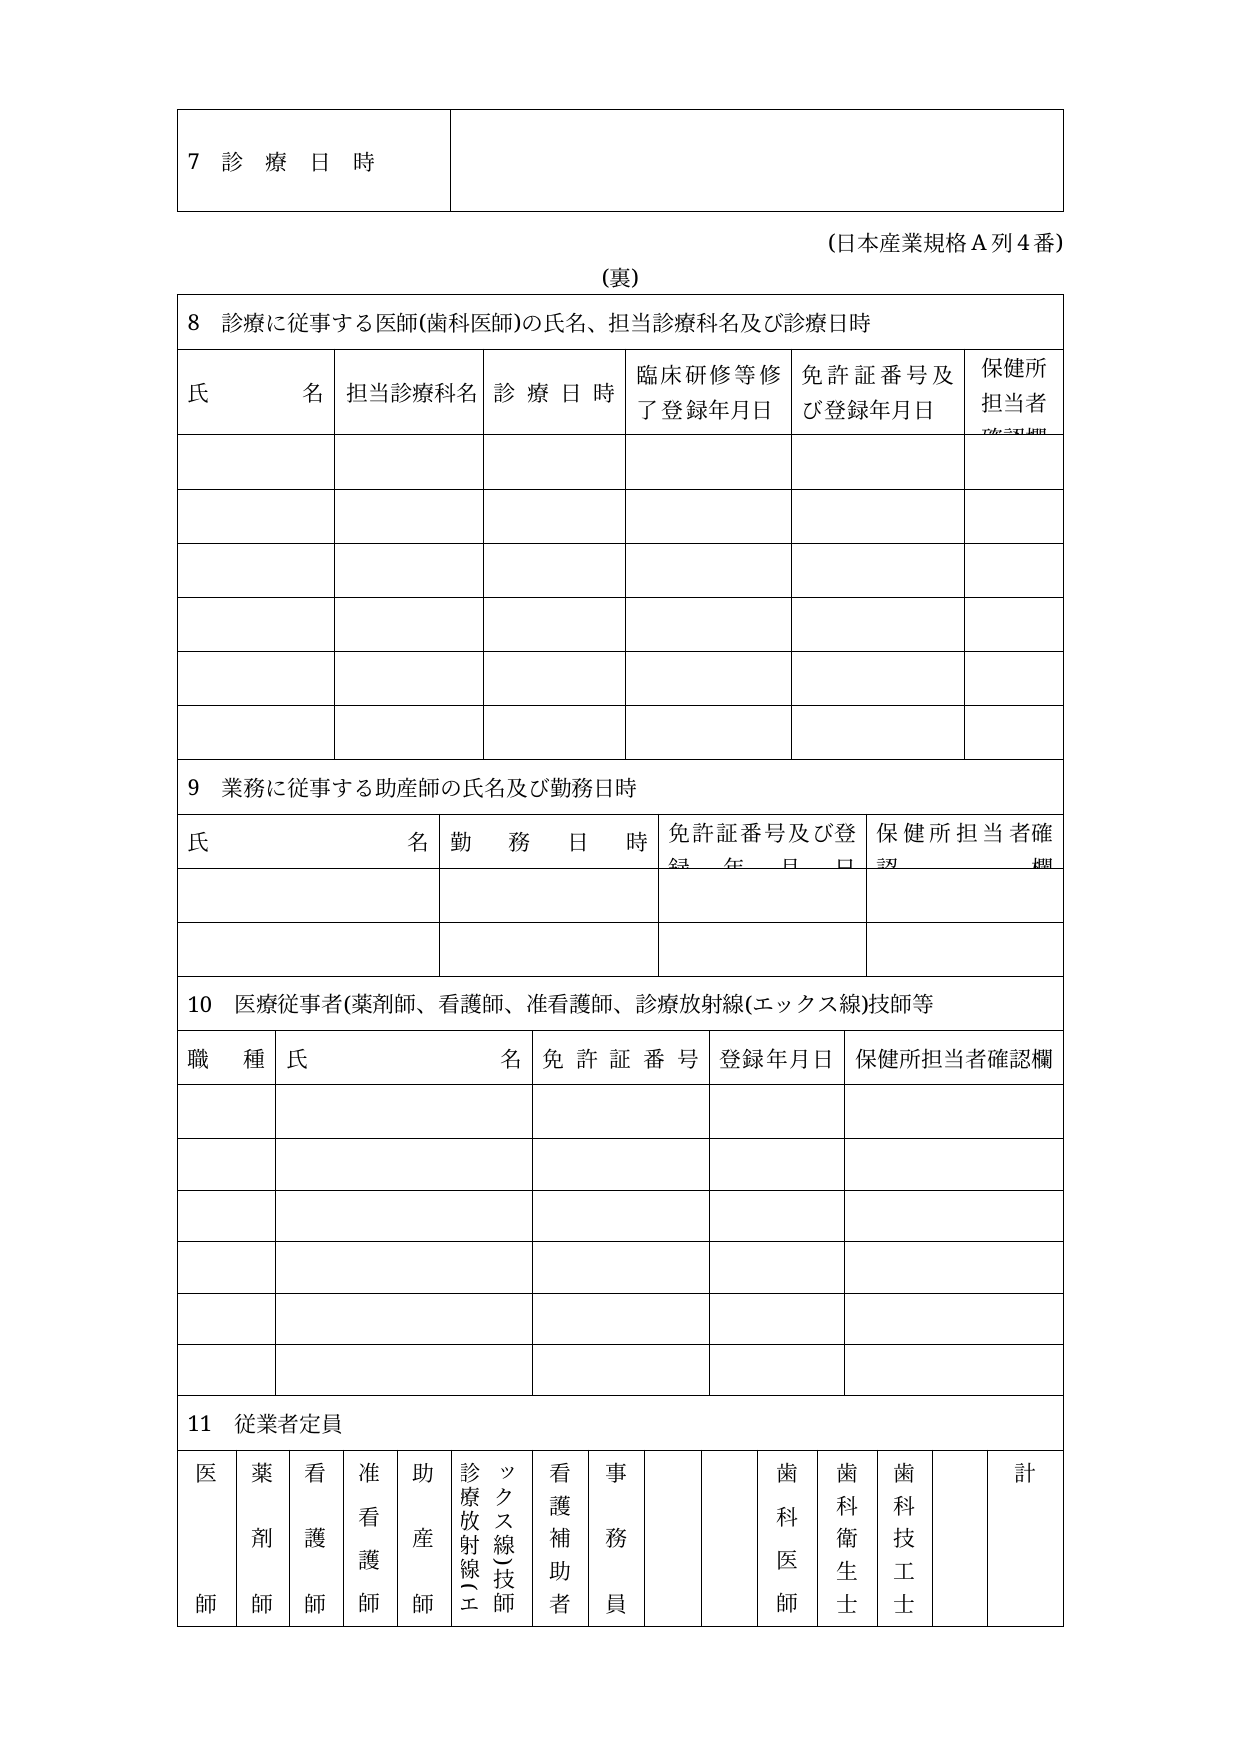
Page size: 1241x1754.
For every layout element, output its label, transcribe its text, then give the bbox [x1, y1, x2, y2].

table_cell 9 業務に従事する助産師の氏名及び勤務日時 [178, 760, 1063, 813]
table_cell 登録年月日 [710, 1031, 844, 1084]
table_cell 免許証番号及び登録年月日 [792, 350, 964, 434]
table_cell [965, 652, 1063, 705]
table_cell [626, 544, 791, 597]
table_cell 准看護師 [344, 1451, 397, 1626]
table_cell [178, 435, 334, 488]
table_cell [626, 435, 791, 488]
table_cell 保健所担当者確認欄 [845, 1031, 1063, 1084]
table_cell [933, 1451, 987, 1626]
table_cell 医師 [178, 1451, 236, 1626]
table_cell [484, 435, 625, 488]
table_cell [484, 544, 625, 597]
table_cell 薬剤師 [237, 1451, 289, 1626]
table_cell 診療日時 [484, 350, 625, 434]
table_cell [792, 706, 964, 759]
table_cell [645, 1451, 701, 1626]
table_cell [710, 1294, 844, 1344]
table_cell 担当診療科名 [335, 350, 483, 434]
table_cell [792, 652, 964, 705]
table_cell 氏名 [178, 815, 439, 868]
table_cell [710, 1139, 844, 1190]
table_cell [178, 706, 334, 759]
table_cell [178, 652, 334, 705]
table_cell [845, 1191, 1063, 1241]
table_cell [533, 1345, 709, 1395]
table_cell [276, 1085, 532, 1138]
table_cell [451, 110, 1063, 211]
table_cell [335, 490, 483, 543]
text (裏) [177, 259, 1063, 294]
table_cell 11 従業者定員 [178, 1396, 1063, 1449]
table_cell [440, 923, 658, 976]
table_cell [710, 1085, 844, 1138]
table_cell 10 医療従事者(薬剤師、看護師、准看護師、診療放射線(エックス線)技師等 [178, 977, 1063, 1030]
table_cell [659, 869, 866, 922]
table_cell [845, 1294, 1063, 1344]
table_cell [845, 1139, 1063, 1190]
table_cell [276, 1294, 532, 1344]
table_cell 免許証番号及び登録年月日 [659, 815, 866, 868]
table_cell ックス線)技師 診療放射線(エ [452, 1451, 532, 1626]
table_cell [178, 1085, 275, 1138]
table_cell [710, 1242, 844, 1293]
table_cell 保健所 担当者 確認欄 [965, 350, 1063, 434]
table_cell [276, 1345, 532, 1395]
table_cell 氏名 [276, 1031, 532, 1084]
table_cell [867, 923, 1063, 976]
table_cell [484, 598, 625, 651]
table_cell [178, 544, 334, 597]
table_cell [178, 1242, 275, 1293]
table_cell 事務員 [589, 1451, 644, 1626]
table_cell [626, 652, 791, 705]
table_cell [484, 652, 625, 705]
table_cell [792, 598, 964, 651]
table_cell [533, 1242, 709, 1293]
table_cell 保健所担当者確認欄 [867, 815, 1063, 868]
table_cell [335, 435, 483, 488]
table_cell [626, 490, 791, 543]
table_cell [845, 1085, 1063, 1138]
table_cell 計 [988, 1451, 1063, 1626]
table_cell [335, 652, 483, 705]
table_cell [965, 435, 1063, 488]
table_cell [440, 869, 658, 922]
table_header 8 診療に従事する医師(歯科医師)の氏名、担当診療科名及び診療日時 [178, 295, 1063, 348]
table_cell [178, 1191, 275, 1241]
table_cell [178, 923, 439, 976]
table_cell [965, 706, 1063, 759]
table_cell [178, 598, 334, 651]
table_cell 免許証番号 [533, 1031, 709, 1084]
table_cell [710, 1345, 844, 1395]
table_cell [178, 1294, 275, 1344]
table_cell [867, 869, 1063, 922]
table_cell [335, 598, 483, 651]
table_cell 看護補助者 [533, 1451, 588, 1626]
table_cell [626, 706, 791, 759]
table_cell [276, 1242, 532, 1293]
table_cell 氏名 [178, 350, 334, 434]
table_cell [484, 490, 625, 543]
table_cell 看護師 [290, 1451, 343, 1626]
table_cell [792, 435, 964, 488]
table_cell [965, 490, 1063, 543]
table_cell [965, 598, 1063, 651]
table_cell [335, 544, 483, 597]
table_cell 歯科医師 [758, 1451, 817, 1626]
table_cell [533, 1085, 709, 1138]
table_cell [845, 1242, 1063, 1293]
table_cell [792, 490, 964, 543]
table_cell [178, 1345, 275, 1395]
table_cell [845, 1345, 1063, 1395]
table_cell [710, 1191, 844, 1241]
table_cell 勤務日時 [440, 815, 658, 868]
table_cell 助産師 [398, 1451, 451, 1626]
table_cell [702, 1451, 757, 1626]
table_cell [178, 1139, 275, 1190]
table_cell [533, 1294, 709, 1344]
table_cell 7 診療日時 [178, 110, 450, 211]
table_cell 臨床研修等修了登録年月日 [626, 350, 791, 434]
table_cell 歯科技工士 [878, 1451, 932, 1626]
table_cell [178, 490, 334, 543]
table_cell [276, 1139, 532, 1190]
text (日本産業規格A列4番) [177, 224, 1063, 259]
table_cell 職種 [178, 1031, 275, 1084]
table_cell [335, 706, 483, 759]
table_cell [533, 1139, 709, 1190]
table_cell [792, 544, 964, 597]
table_cell [659, 923, 866, 976]
table_cell [276, 1191, 532, 1241]
table_cell 歯科衛生士 [818, 1451, 877, 1626]
table_cell [626, 598, 791, 651]
table_cell [484, 706, 625, 759]
table_cell [178, 869, 439, 922]
table_cell [965, 544, 1063, 597]
table_cell [533, 1191, 709, 1241]
